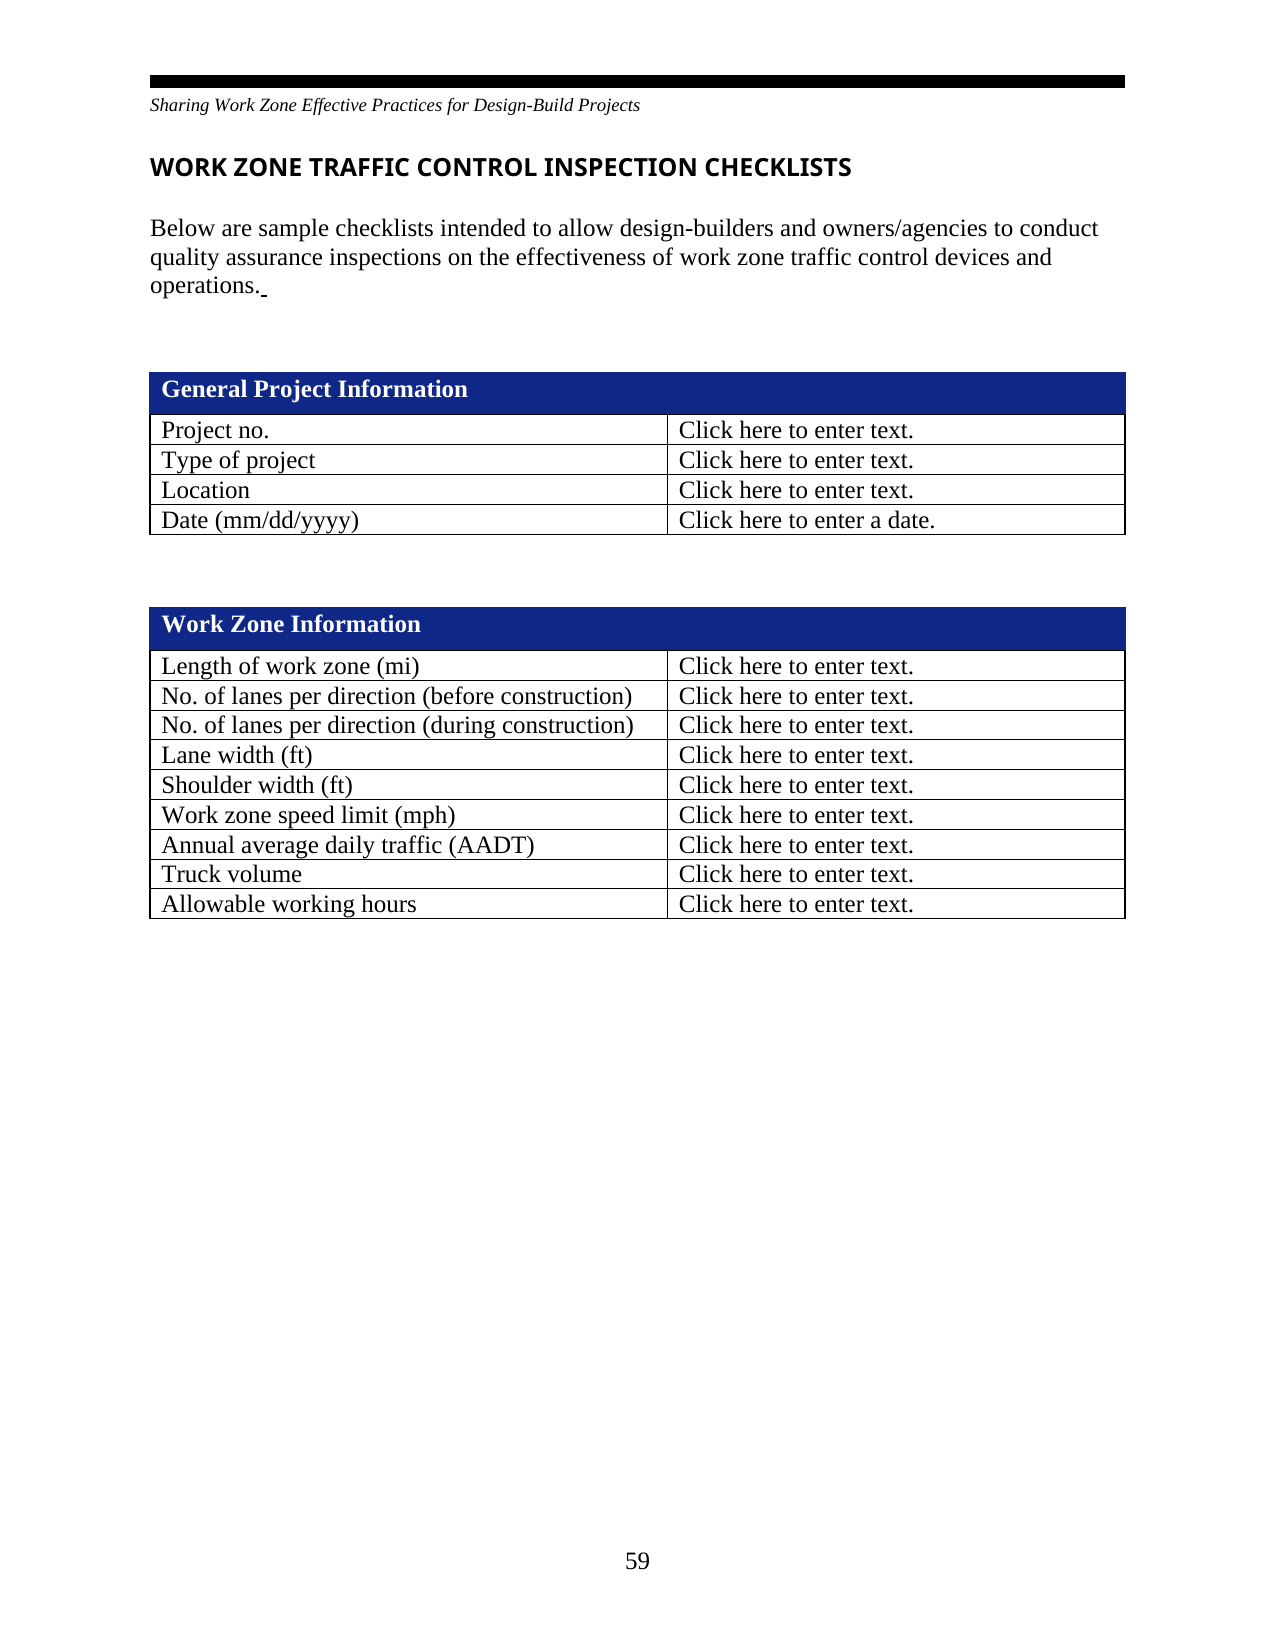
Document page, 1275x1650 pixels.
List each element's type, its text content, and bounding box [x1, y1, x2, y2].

text Below are sample checklists intended to allow design-builders and owners/agencies to conduct quality assurance inspections on the effectiveness of work zone traffic control devices and operations. [150, 213, 1125, 299]
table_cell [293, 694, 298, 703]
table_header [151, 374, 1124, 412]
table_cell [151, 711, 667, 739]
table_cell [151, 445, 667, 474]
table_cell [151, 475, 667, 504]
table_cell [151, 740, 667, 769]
subtitle Work Zone Traffic Control Inspection Checklists [150, 150, 1125, 184]
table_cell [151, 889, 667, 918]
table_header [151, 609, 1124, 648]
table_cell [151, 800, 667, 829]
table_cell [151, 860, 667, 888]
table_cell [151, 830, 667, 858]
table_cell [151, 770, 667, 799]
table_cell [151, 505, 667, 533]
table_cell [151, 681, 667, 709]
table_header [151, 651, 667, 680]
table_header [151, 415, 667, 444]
